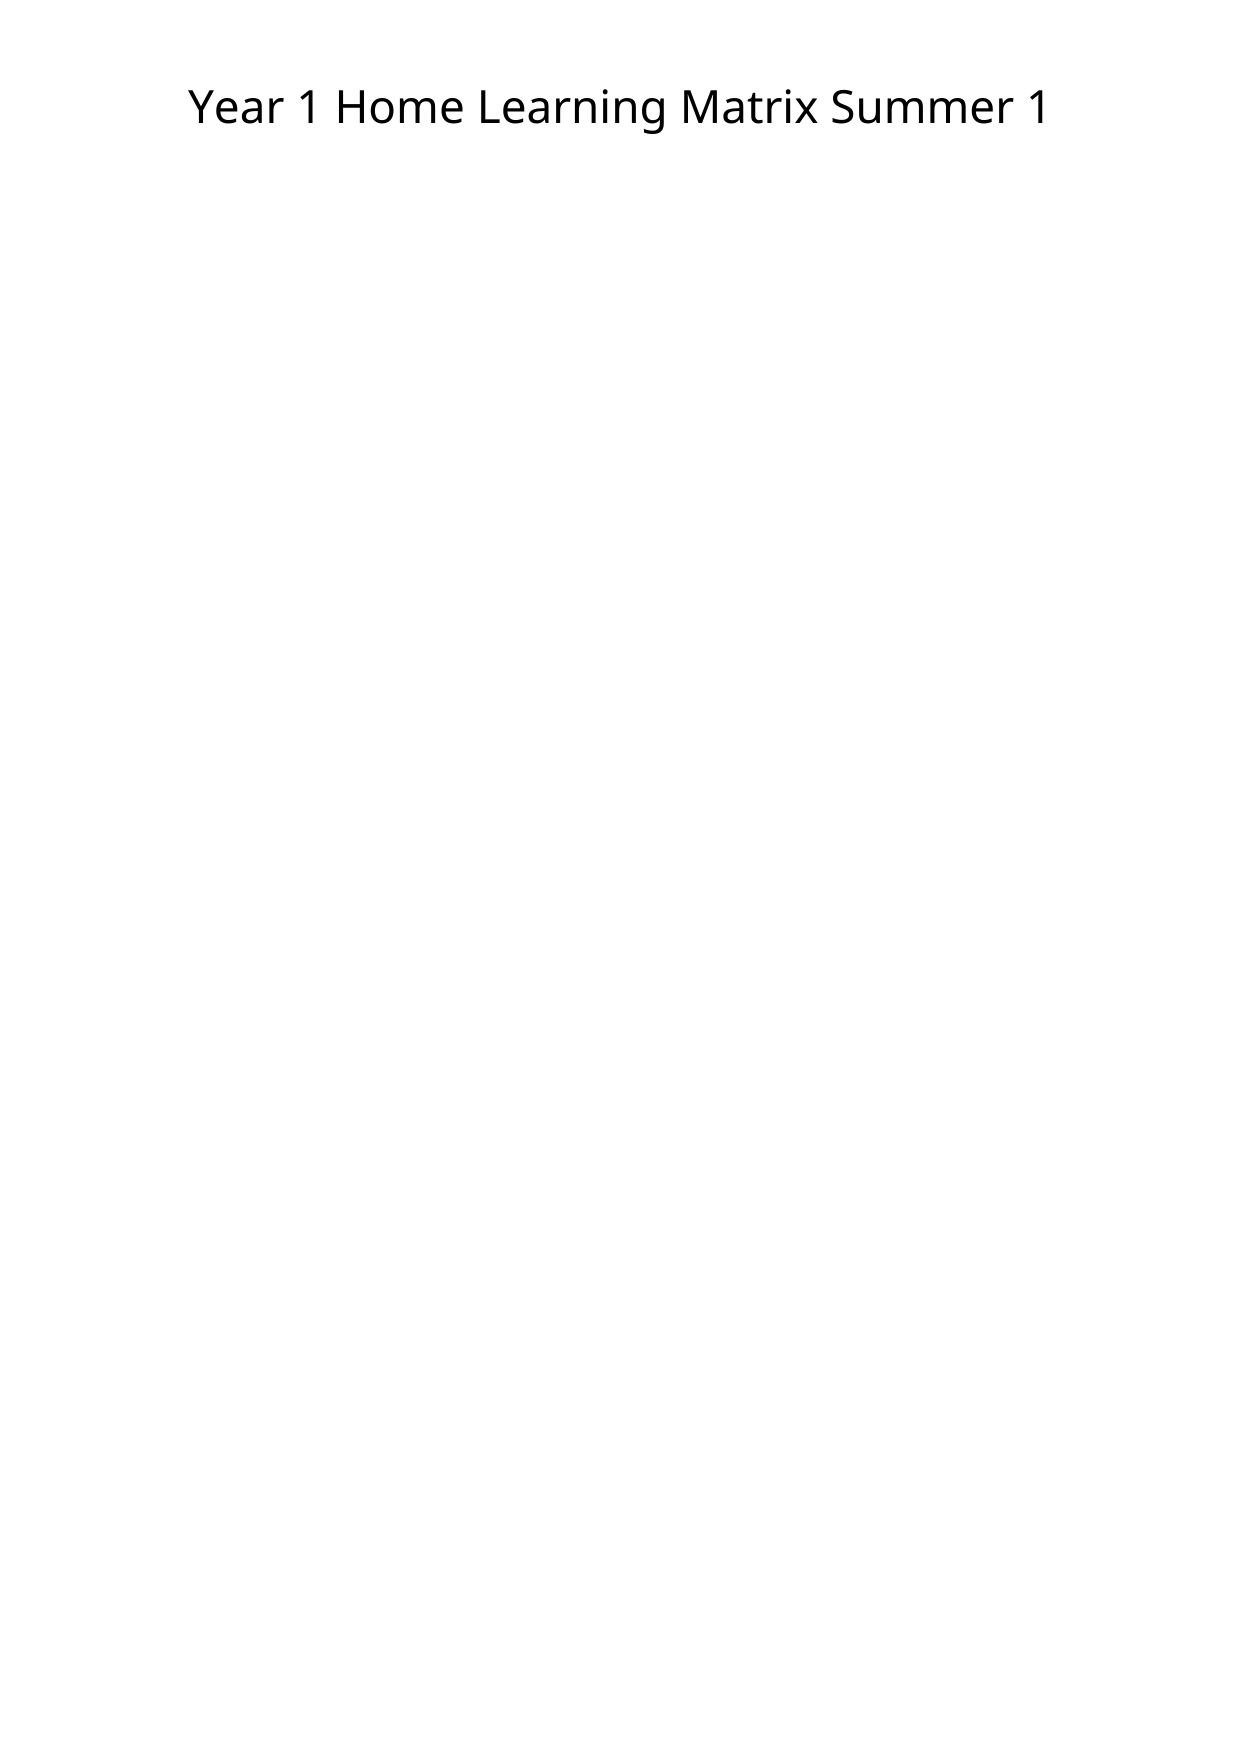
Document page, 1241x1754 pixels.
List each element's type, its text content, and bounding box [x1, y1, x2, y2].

text Year 1 Home Learning Matrix Summer 1 [75, 75, 1165, 137]
